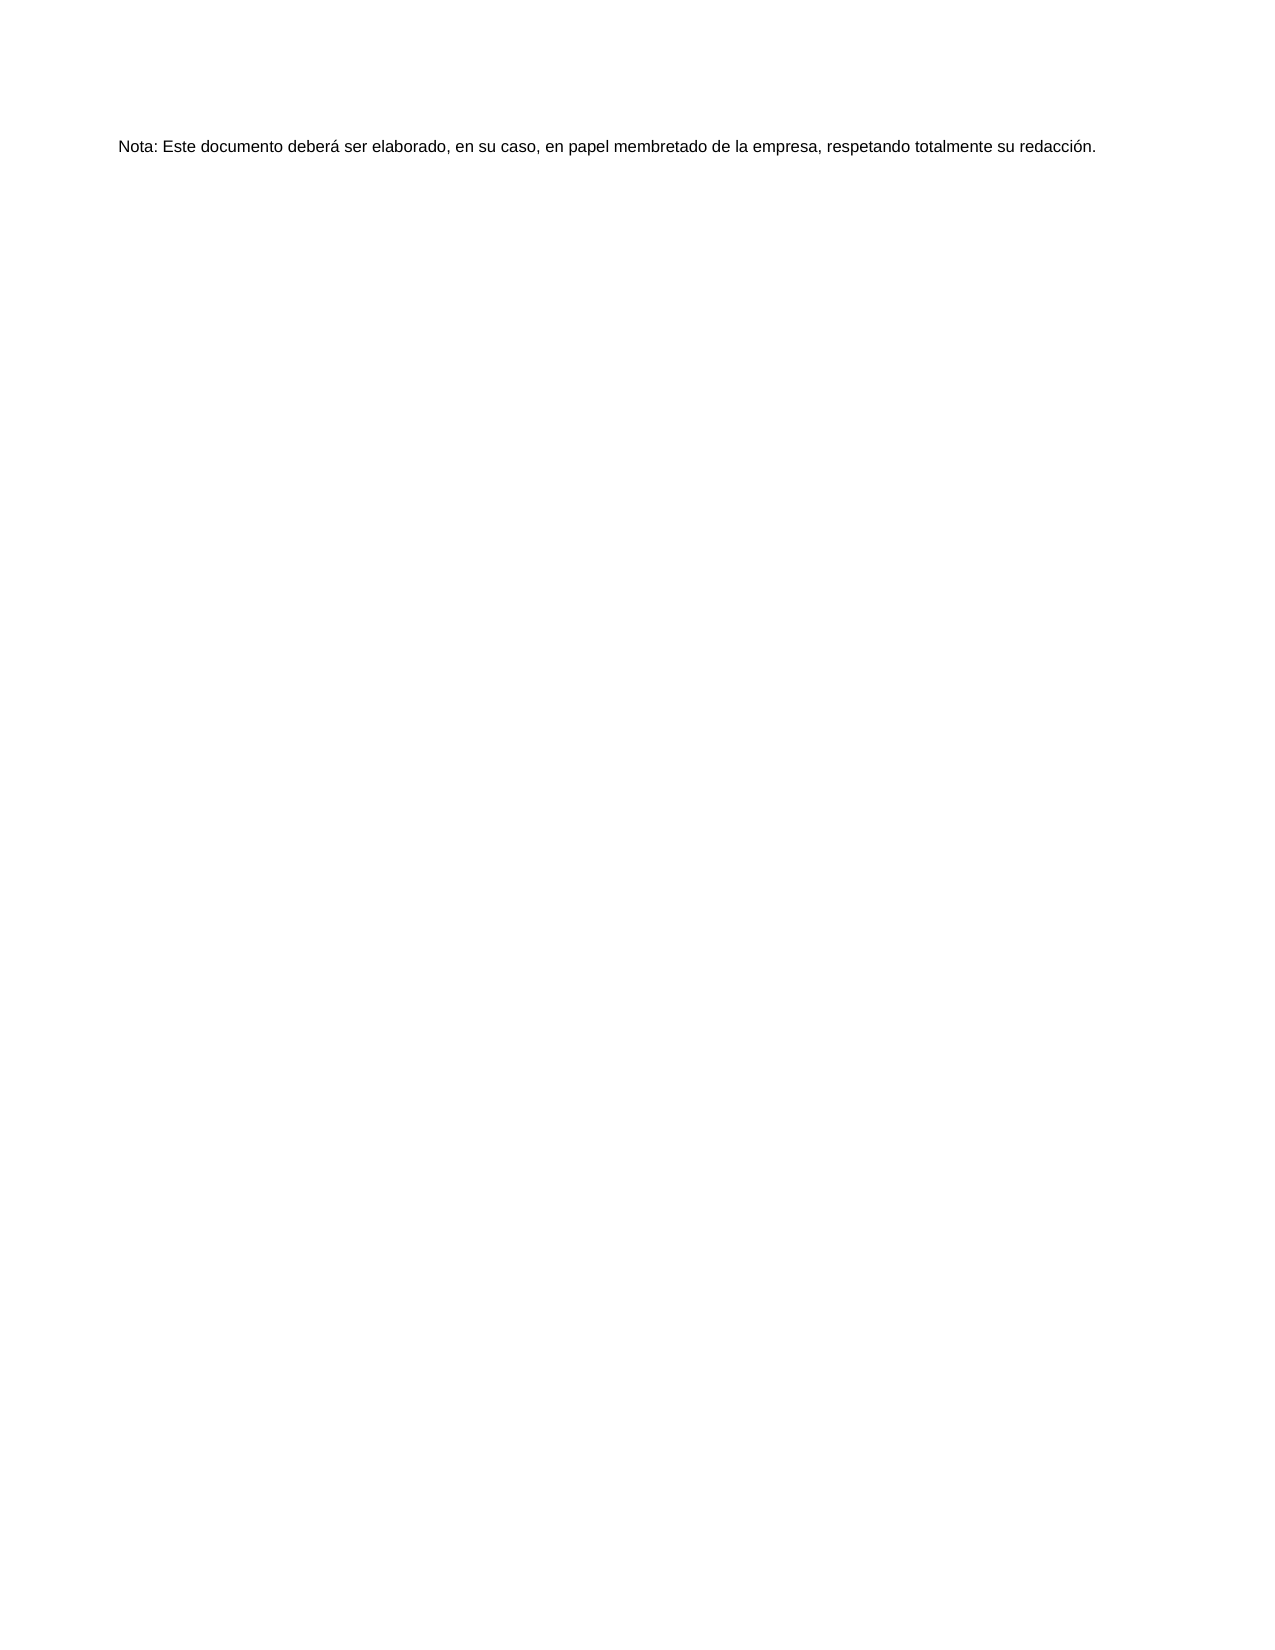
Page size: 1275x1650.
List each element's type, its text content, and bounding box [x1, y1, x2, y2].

text Nota: Este documento deberá ser elaborado, en su caso, en papel membretado de la empresa, respetando totalmente su redacción. [118, 137, 1216, 156]
